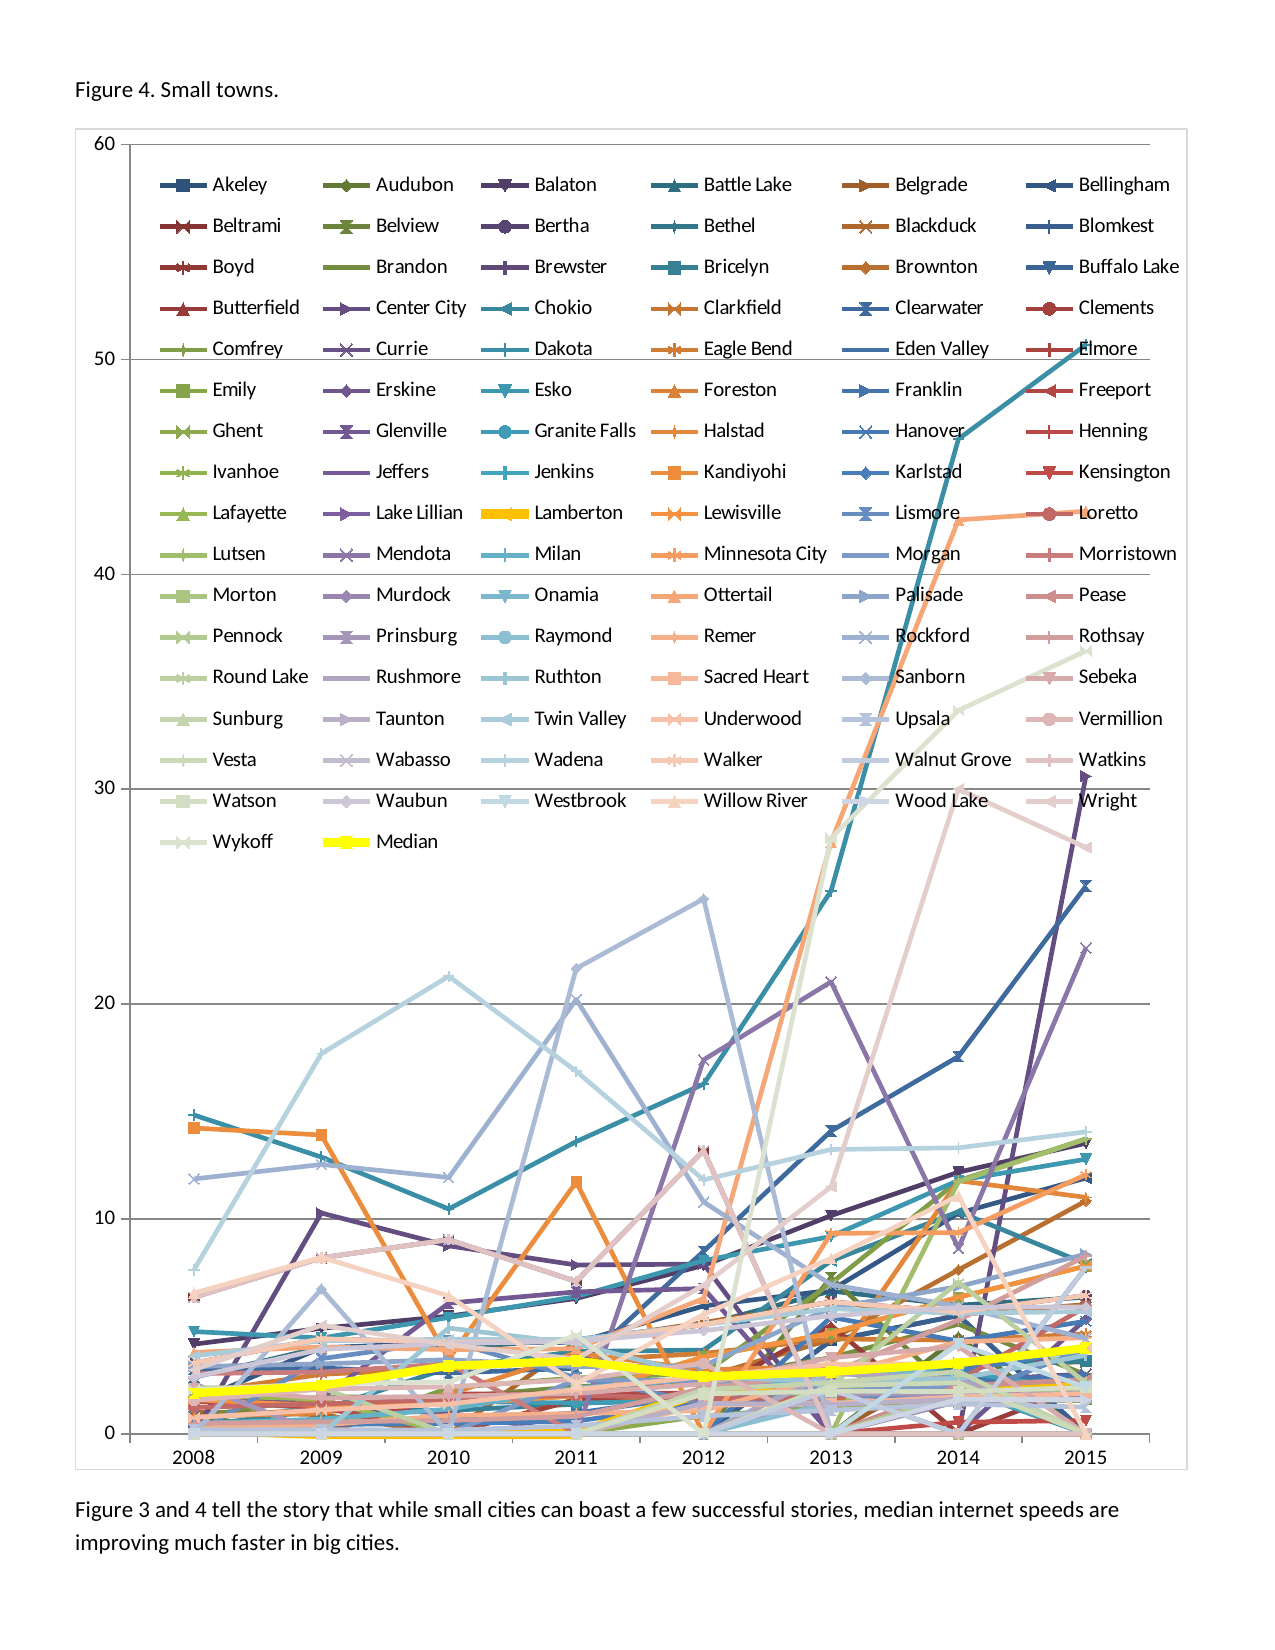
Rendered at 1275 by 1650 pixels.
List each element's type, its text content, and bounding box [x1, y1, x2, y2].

text Figure 3 and 4 tell the story that while small cities can boast a few successful stories, median internet speeds are improving much faster in big cities. [75, 1495, 1200, 1556]
text Figure 4. Small towns. [75, 75, 1200, 103]
